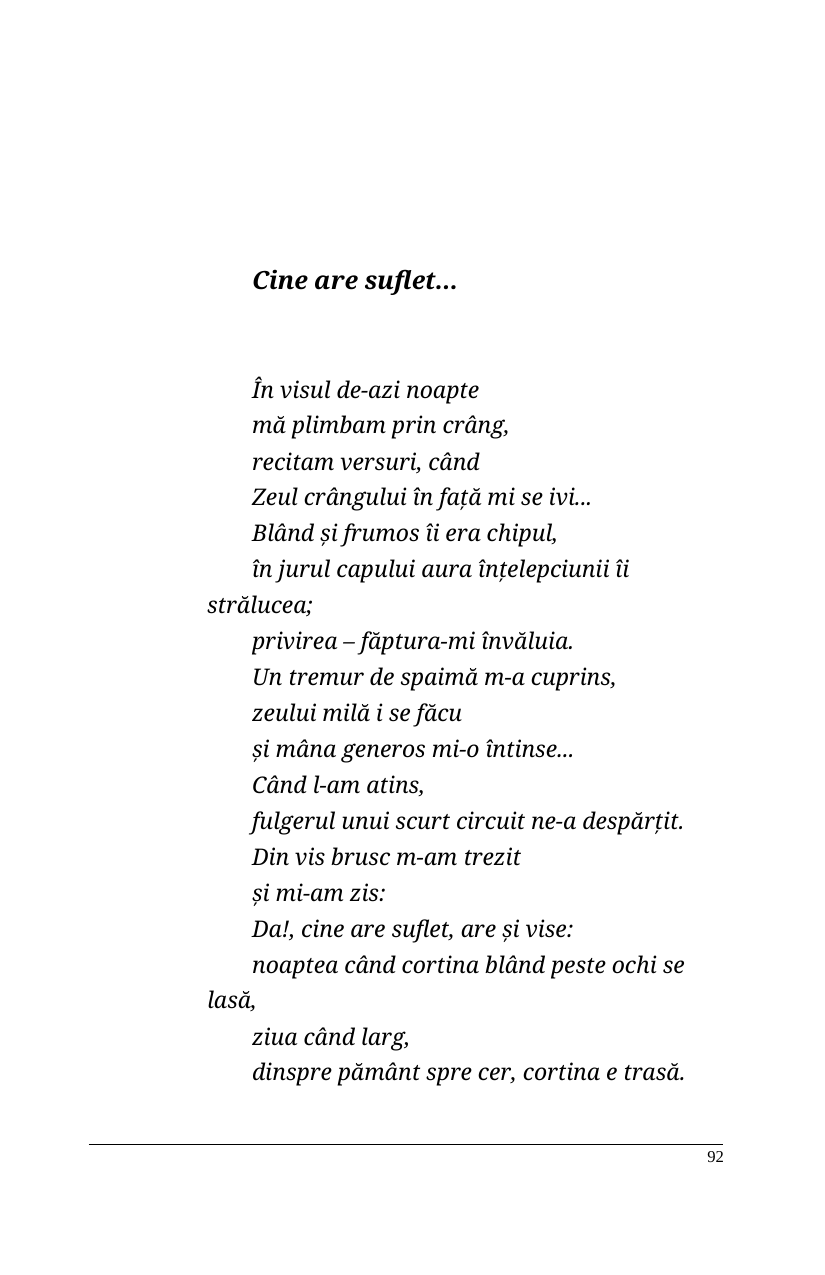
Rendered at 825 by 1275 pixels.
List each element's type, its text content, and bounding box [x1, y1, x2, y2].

text ziua când larg, [207, 1020, 723, 1052]
text dinspre pământ spre cer, cortina e trasă. [207, 1056, 723, 1088]
text recitam versuri, când [207, 445, 723, 477]
text Zeul crângului în față mi se ivi... [207, 481, 723, 513]
text și mâna generos mi-o întinse... [207, 733, 723, 764]
text noaptea când cortina blând peste ochi se lasă, [207, 948, 723, 1016]
text Când l-am atins, [207, 769, 723, 800]
text Un tremur de spaimă m-a cuprins, [207, 661, 723, 692]
text zeului milă i se făcu [207, 697, 723, 728]
text mă plimbam prin crâng, [207, 409, 723, 441]
text Din vis brusc m-am trezit [207, 841, 723, 872]
text în jurul capului aura înțelepciunii îi strălucea; [207, 553, 723, 620]
text și mi-am zis: [207, 877, 723, 908]
text În visul de-azi noapte [207, 373, 723, 405]
text Blând și frumos îi era chipul, [207, 517, 723, 548]
text privirea – făptura-mi învăluia. [207, 625, 723, 656]
text Da!, cine are suflet, are și vise: [207, 913, 723, 944]
text fulgerul unui scurt circuit ne-a despărțit. [207, 805, 723, 836]
text Cine are suflet... [207, 262, 723, 297]
